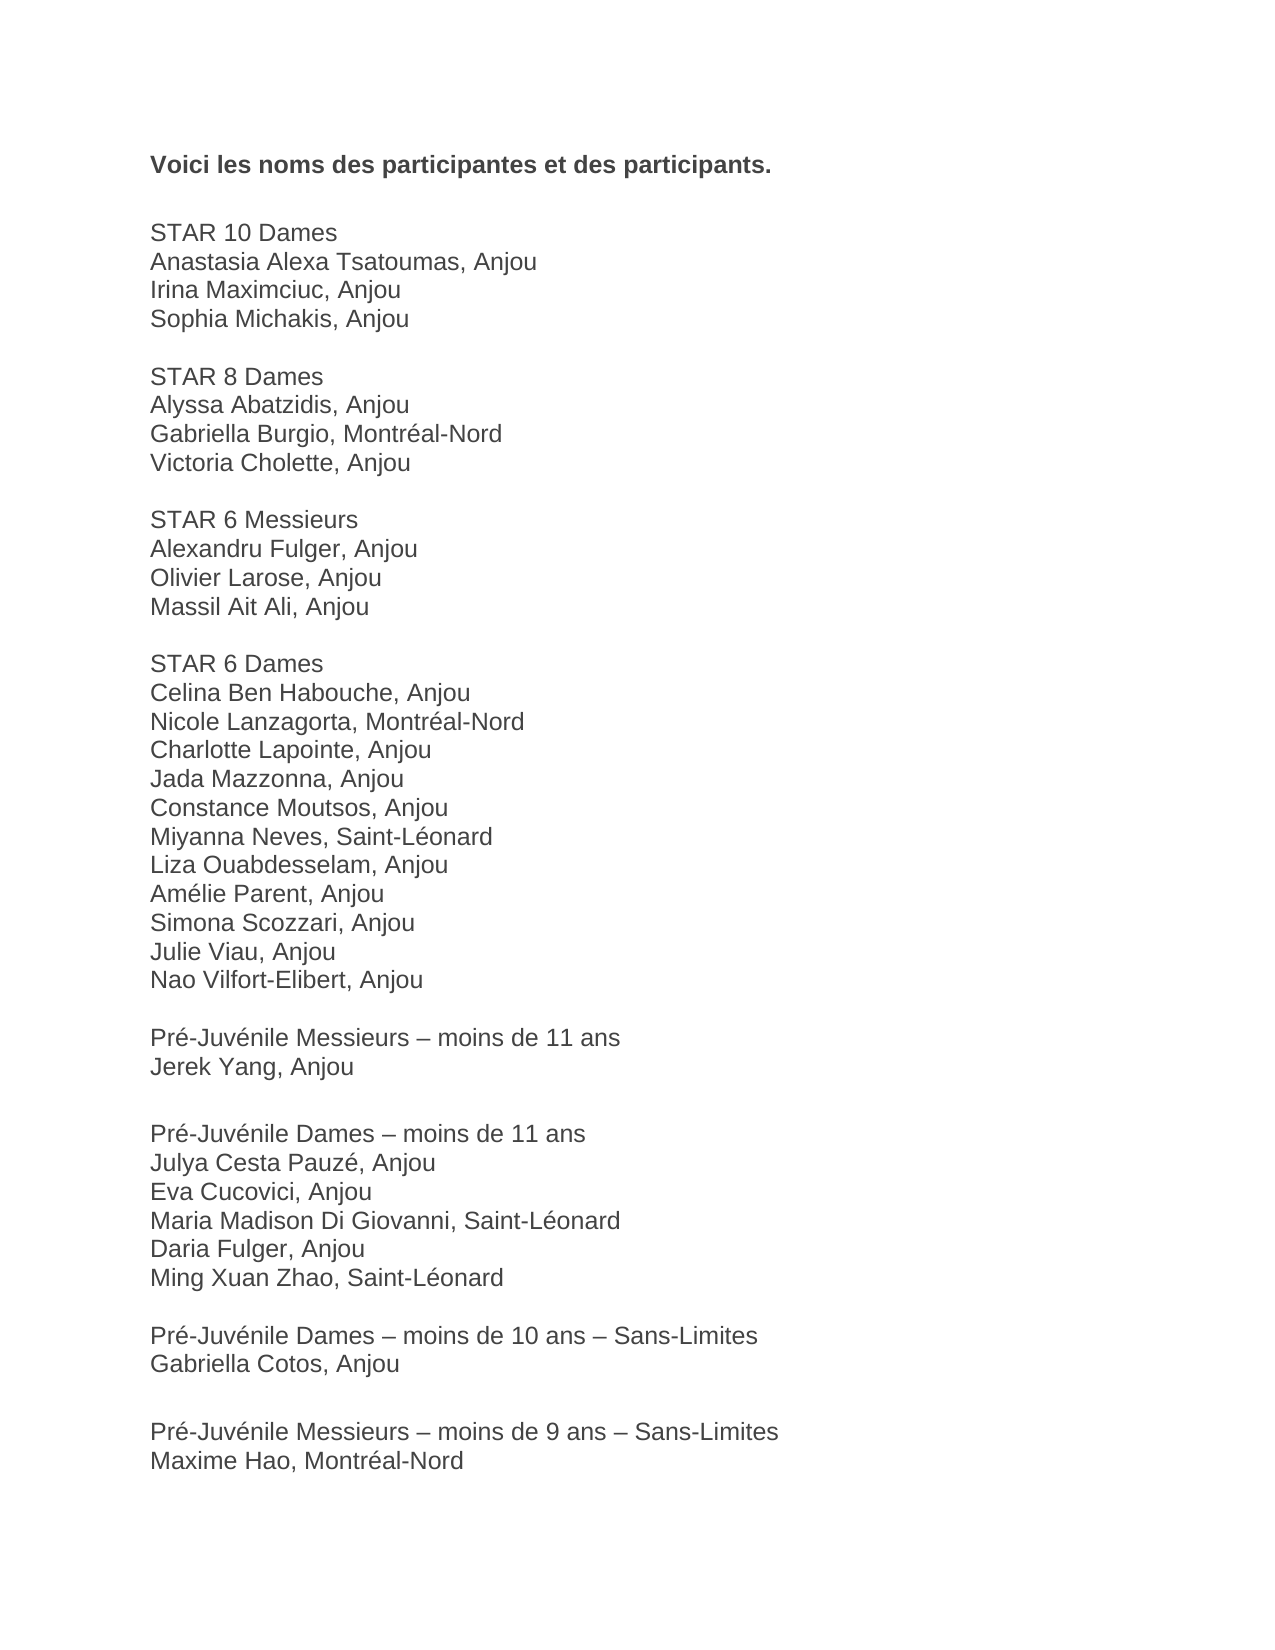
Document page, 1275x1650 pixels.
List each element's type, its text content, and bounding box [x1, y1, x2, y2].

text Alyssa Abatzidis, Anjou Gabriella Burgio, Montréal-Nord Victoria Cholette, Anjou [150, 390, 1125, 477]
text STAR 10 Dames [150, 218, 1125, 247]
text Anastasia Alexa Tsatoumas, Anjou Irina Maximciuc, Anjou Sophia Michakis, Anjou [150, 247, 1125, 333]
text Pré-Juvénile Messieurs – moins de 11 ans [150, 1023, 1125, 1052]
text Pré-Juvénile Messieurs – moins de 9 ans – Sans-Limites [150, 1417, 1125, 1446]
text Alexandru Fulger, Anjou Olivier Larose, Anjou Massil Ait Ali, Anjou [150, 534, 1125, 620]
text Pré-Juvénile Dames – moins de 11 ans [150, 1119, 1125, 1148]
text Julya Cesta Pauzé, Anjou Eva Cucovici, Anjou Maria Madison Di Giovanni, Saint-Léonard Daria Fulger, Anjou Ming Xuan Zhao, Saint-Léonard [150, 1148, 1125, 1292]
text STAR 6 Messieurs [150, 505, 1125, 534]
text Voici les noms des participantes et des participants. [150, 150, 1125, 179]
text Gabriella Cotos, Anjou [150, 1349, 1125, 1378]
text Maxime Hao, Montréal-Nord [150, 1446, 1125, 1475]
text STAR 8 Dames [150, 362, 1125, 390]
text Pré-Juvénile Dames – moins de 10 ans – Sans-Limites [150, 1321, 1125, 1349]
text Jerek Yang, Anjou [150, 1052, 1125, 1080]
text Celina Ben Habouche, Anjou Nicole Lanzagorta, Montréal-Nord Charlotte Lapointe, Anjou Jada Mazzonna, Anjou Constance Moutsos, Anjou Miyanna Neves, Saint-Léonard Liza Ouabdesselam, Anjou Amélie Parent, Anjou Simona Scozzari, Anjou Julie Viau, Anjou Nao Vilfort-Elibert, Anjou [150, 678, 1125, 994]
text STAR 6 Dames [150, 649, 1125, 678]
